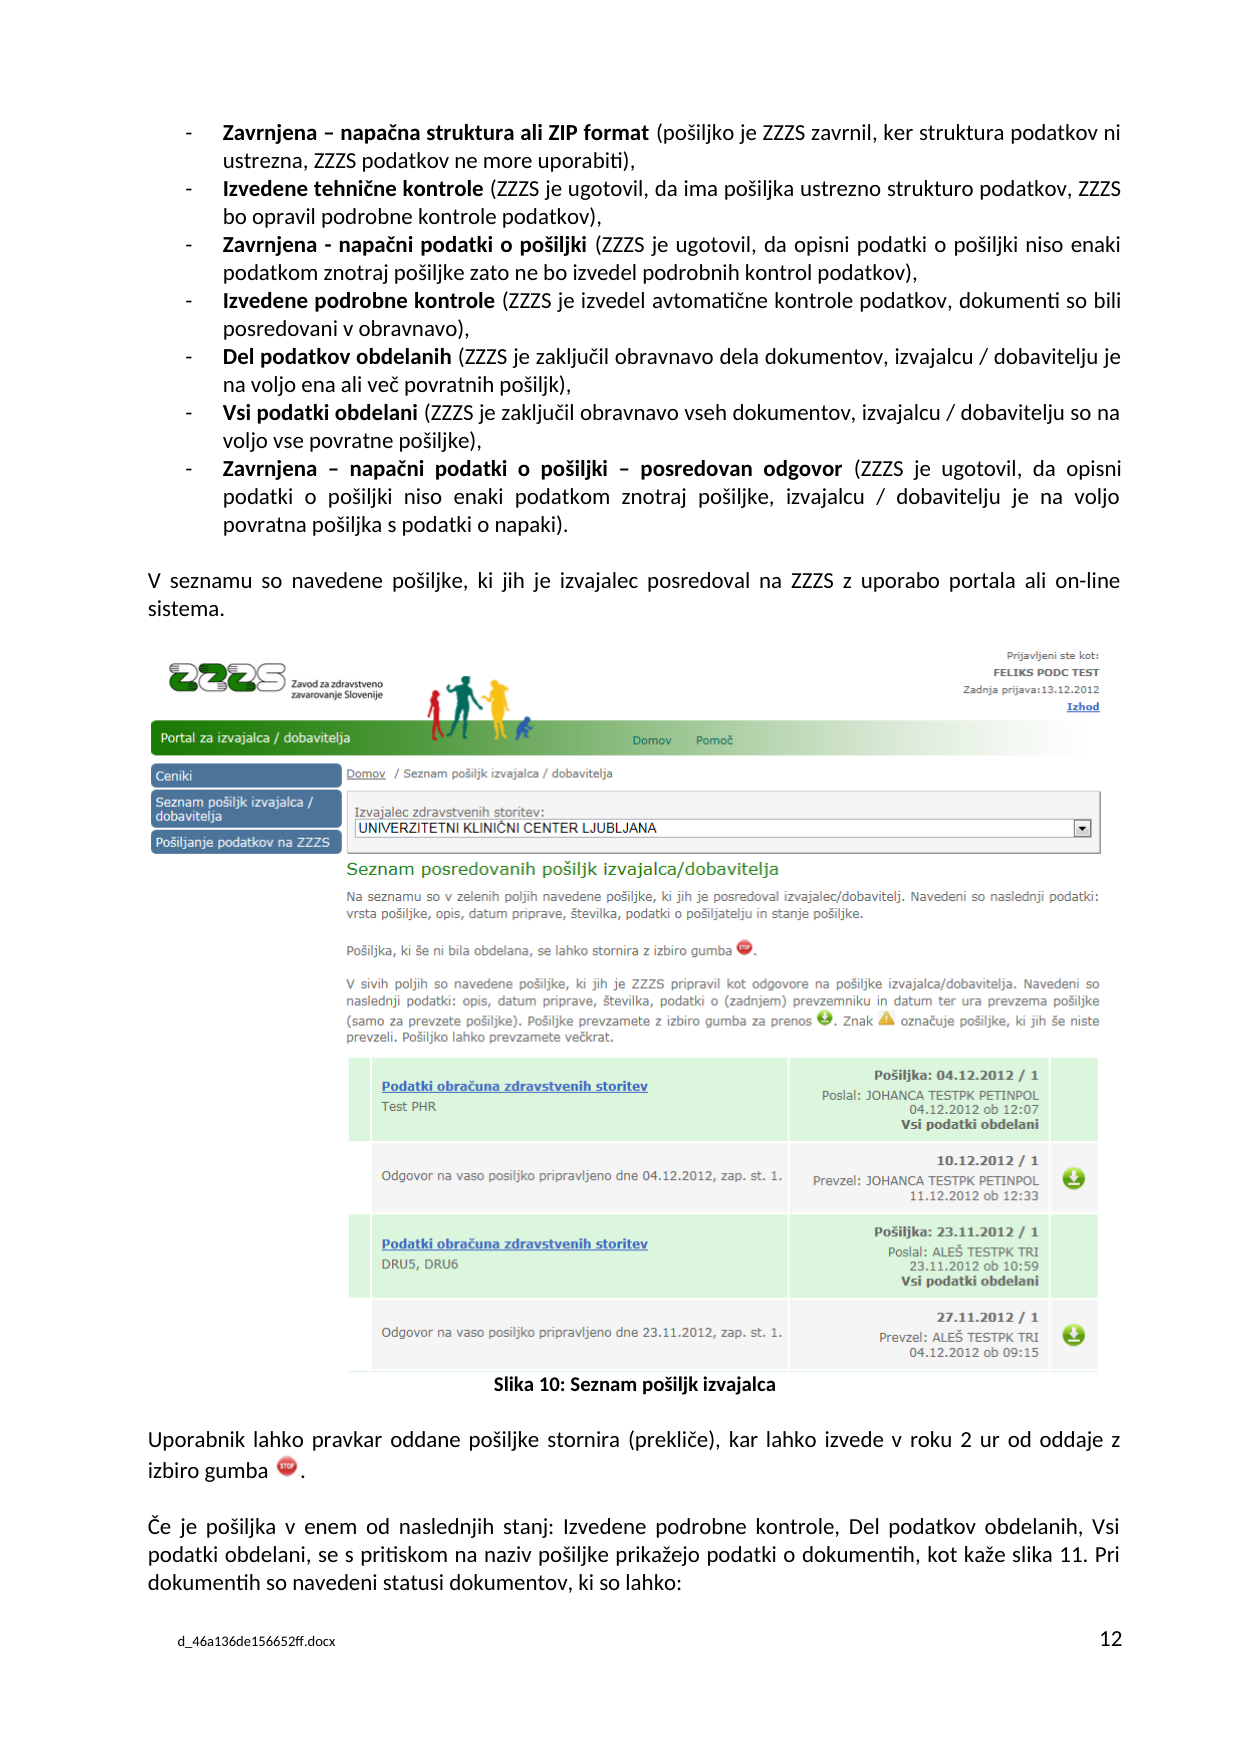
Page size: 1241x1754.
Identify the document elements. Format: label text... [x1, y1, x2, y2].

text Uporabnik lahko pravkar oddane pošiljke stornira (prekliče), kar lahko izvede v roku 2 ur od oddaje z izbiro gumba . [148, 1425, 1122, 1484]
list Zavrnjena – napačni podatki o pošiljki – posredovan odgovor (ZZZS je ugotovil, da opisni podatki o pošiljki niso enaki podatkom znotraj pošiljke, izvajalcu / dobavitelju je na voljo povratna pošiljka s podatki o napaki). [185, 454, 1122, 538]
list Izvedene tehnične kontrole (ZZZS je ugotovil, da ima pošiljka ustrezno strukturo podatkov, ZZZS bo opravil podrobne kontrole podatkov), [185, 174, 1122, 230]
list Vsi podatki obdelani (ZZZS je zaključil obravnavo vseh dokumentov, izvajalcu / dobavitelju so na voljo vse povratne pošiljke), [185, 398, 1122, 454]
text Če je pošiljka v enem od naslednjih stanj: Izvedene podrobne kontrole, Del podatkov obdelanih, Vsi podatki obdelani, se s pritiskom na naziv pošiljke prikažejo podatki o dokumentih, kot kaže slika 11. Pri dokumentih so navedeni statusi dokumentov, ki so lahko: [148, 1512, 1122, 1596]
list Izvedene podrobne kontrole (ZZZS je izvedel avtomatične kontrole podatkov, dokumenti so bili posredovani v obravnavo), [185, 286, 1122, 342]
list Del podatkov obdelanih (ZZZS je zaključil obravnavo dela dokumentov, izvajalcu / dobavitelju je na voljo ena ali več povratnih pošiljk), [185, 342, 1122, 398]
picture [273, 1452, 300, 1479]
list Zavrnjena – napačna struktura ali ZIP format (pošiljko je ZZZS zavrnil, ker struktura podatkov ni ustrezna, ZZZS podatkov ne more uporabiti), [185, 118, 1122, 174]
list Zavrnjena - napačni podatki o pošiljki (ZZZS je ugotovil, da opisni podatki o pošiljki niso enaki podatkom znotraj pošiljke zato ne bo izvedel podrobnih kontrol podatkov), [185, 230, 1122, 286]
text V seznamu so navedene pošiljke, ki jih je izvajalec posredoval na ZZZS z uporabo portala ali on-line sistema. [148, 566, 1122, 622]
picture [147, 650, 1123, 1372]
text Slika 10: Seznam pošiljk izvajalca [148, 1372, 1122, 1397]
